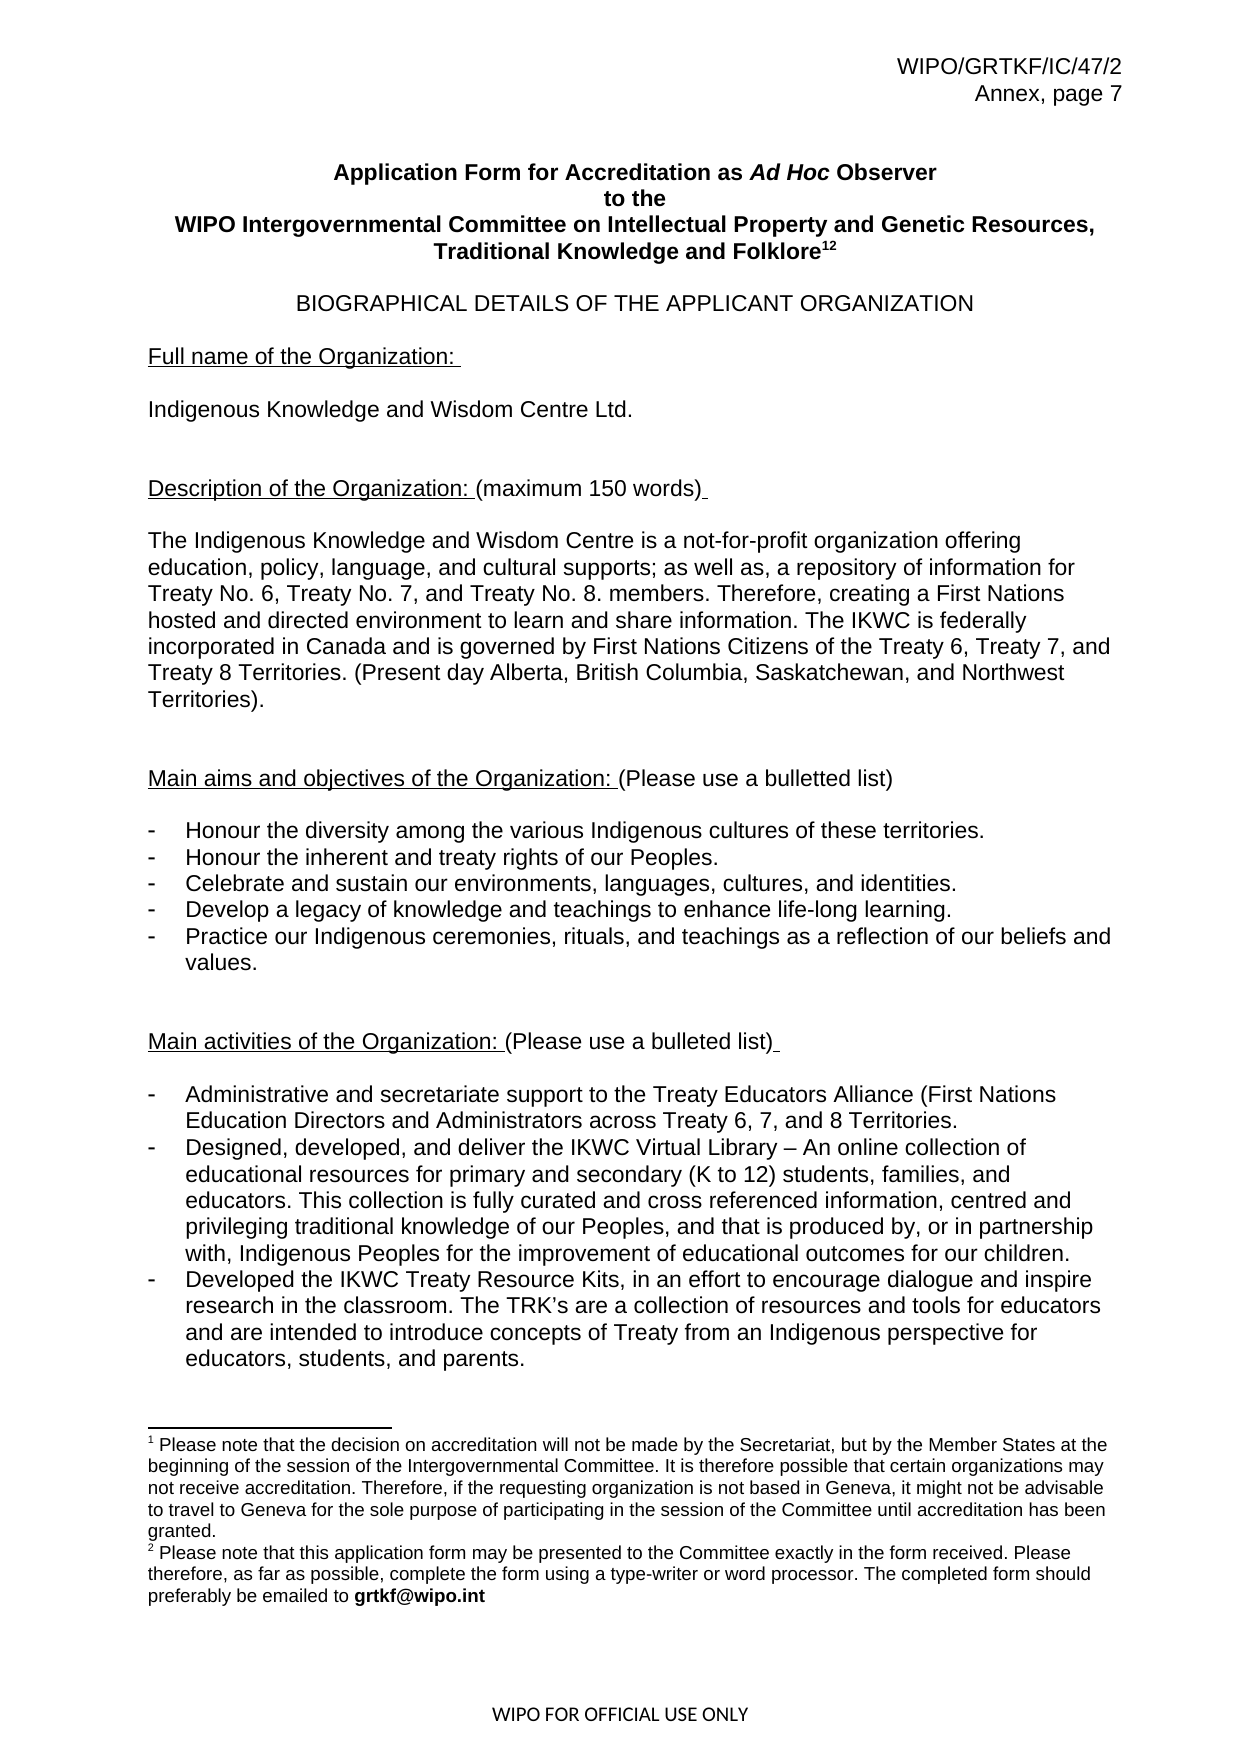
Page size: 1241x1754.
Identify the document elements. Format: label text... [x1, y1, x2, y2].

list Honour the inherent and treaty rights of our Peoples. [148, 844, 1122, 870]
list Develop a legacy of knowledge and teachings to enhance life-long learning. [148, 896, 1122, 923]
list Practice our Indigenous ceremonies, rituals, and teachings as a reflection of our beliefs and values. [148, 923, 1122, 976]
text to the [148, 185, 1122, 211]
text Description of the Organization: (maximum 150 words) [148, 475, 1122, 501]
text The Indigenous Knowledge and Wisdom Centre is a not-for-profit organization offering education, policy, language, and cultural supports; as well as, a repository of information for Treaty No. 6, Treaty No. 7, and Treaty No. 8. members. Therefore, creating a First Nations hosted and directed environment to learn and share information. The IKWC is federally incorporated in Canada and is governed by First Nations Citizens of the Treaty 6, Treaty 7, and Treaty 8 Territories. (Present day Alberta, British Columbia, Saskatchewan, and Northwest Territories). [148, 527, 1122, 712]
list Celebrate and sustain our environments, languages, cultures, and identities. [148, 870, 1122, 896]
list Developed the IKWC Treaty Resource Kits, in an effort to encourage dialogue and inspire research in the classroom. The TRK’s are a collection of resources and tools for educators and are intended to introduce concepts of Treaty from an Indigenous perspective for educators, students, and parents. [148, 1266, 1122, 1371]
text Main activities of the Organization: (Please use a bulleted list) [148, 1028, 1122, 1054]
text Full name of the Organization: [148, 343, 1122, 369]
text Indigenous Knowledge and Wisdom Centre Ltd. [148, 396, 1122, 422]
list Designed, developed, and deliver the IKWC Virtual Library – An online collection of educational resources for primary and secondary (K to 12) students, families, and educators. This collection is fully curated and cross referenced information, centred and privileging traditional knowledge of our Peoples, and that is produced by, or in partnership with, Indigenous Peoples for the improvement of educational outcomes for our children. [148, 1134, 1122, 1266]
text BIOGRAPHICAL DETAILS OF THE APPLICANT ORGANIZATION [148, 290, 1122, 317]
text Main aims and objectives of the Organization: (Please use a bulletted list) [148, 765, 1122, 791]
list Honour the diversity among the various Indigenous cultures of these territories. [148, 817, 1122, 844]
text WIPO Intergovernmental Committee on Intellectual Property and Genetic Resources, Traditional Knowledge and Folklore [148, 211, 1122, 264]
list Administrative and secretariate support to the Treaty Educators Alliance (First Nations Education Directors and Administrators across Treaty 6, 7, and 8 Territories. [148, 1081, 1122, 1134]
text Application Form for Accreditation as Ad Hoc Observer [148, 158, 1122, 185]
